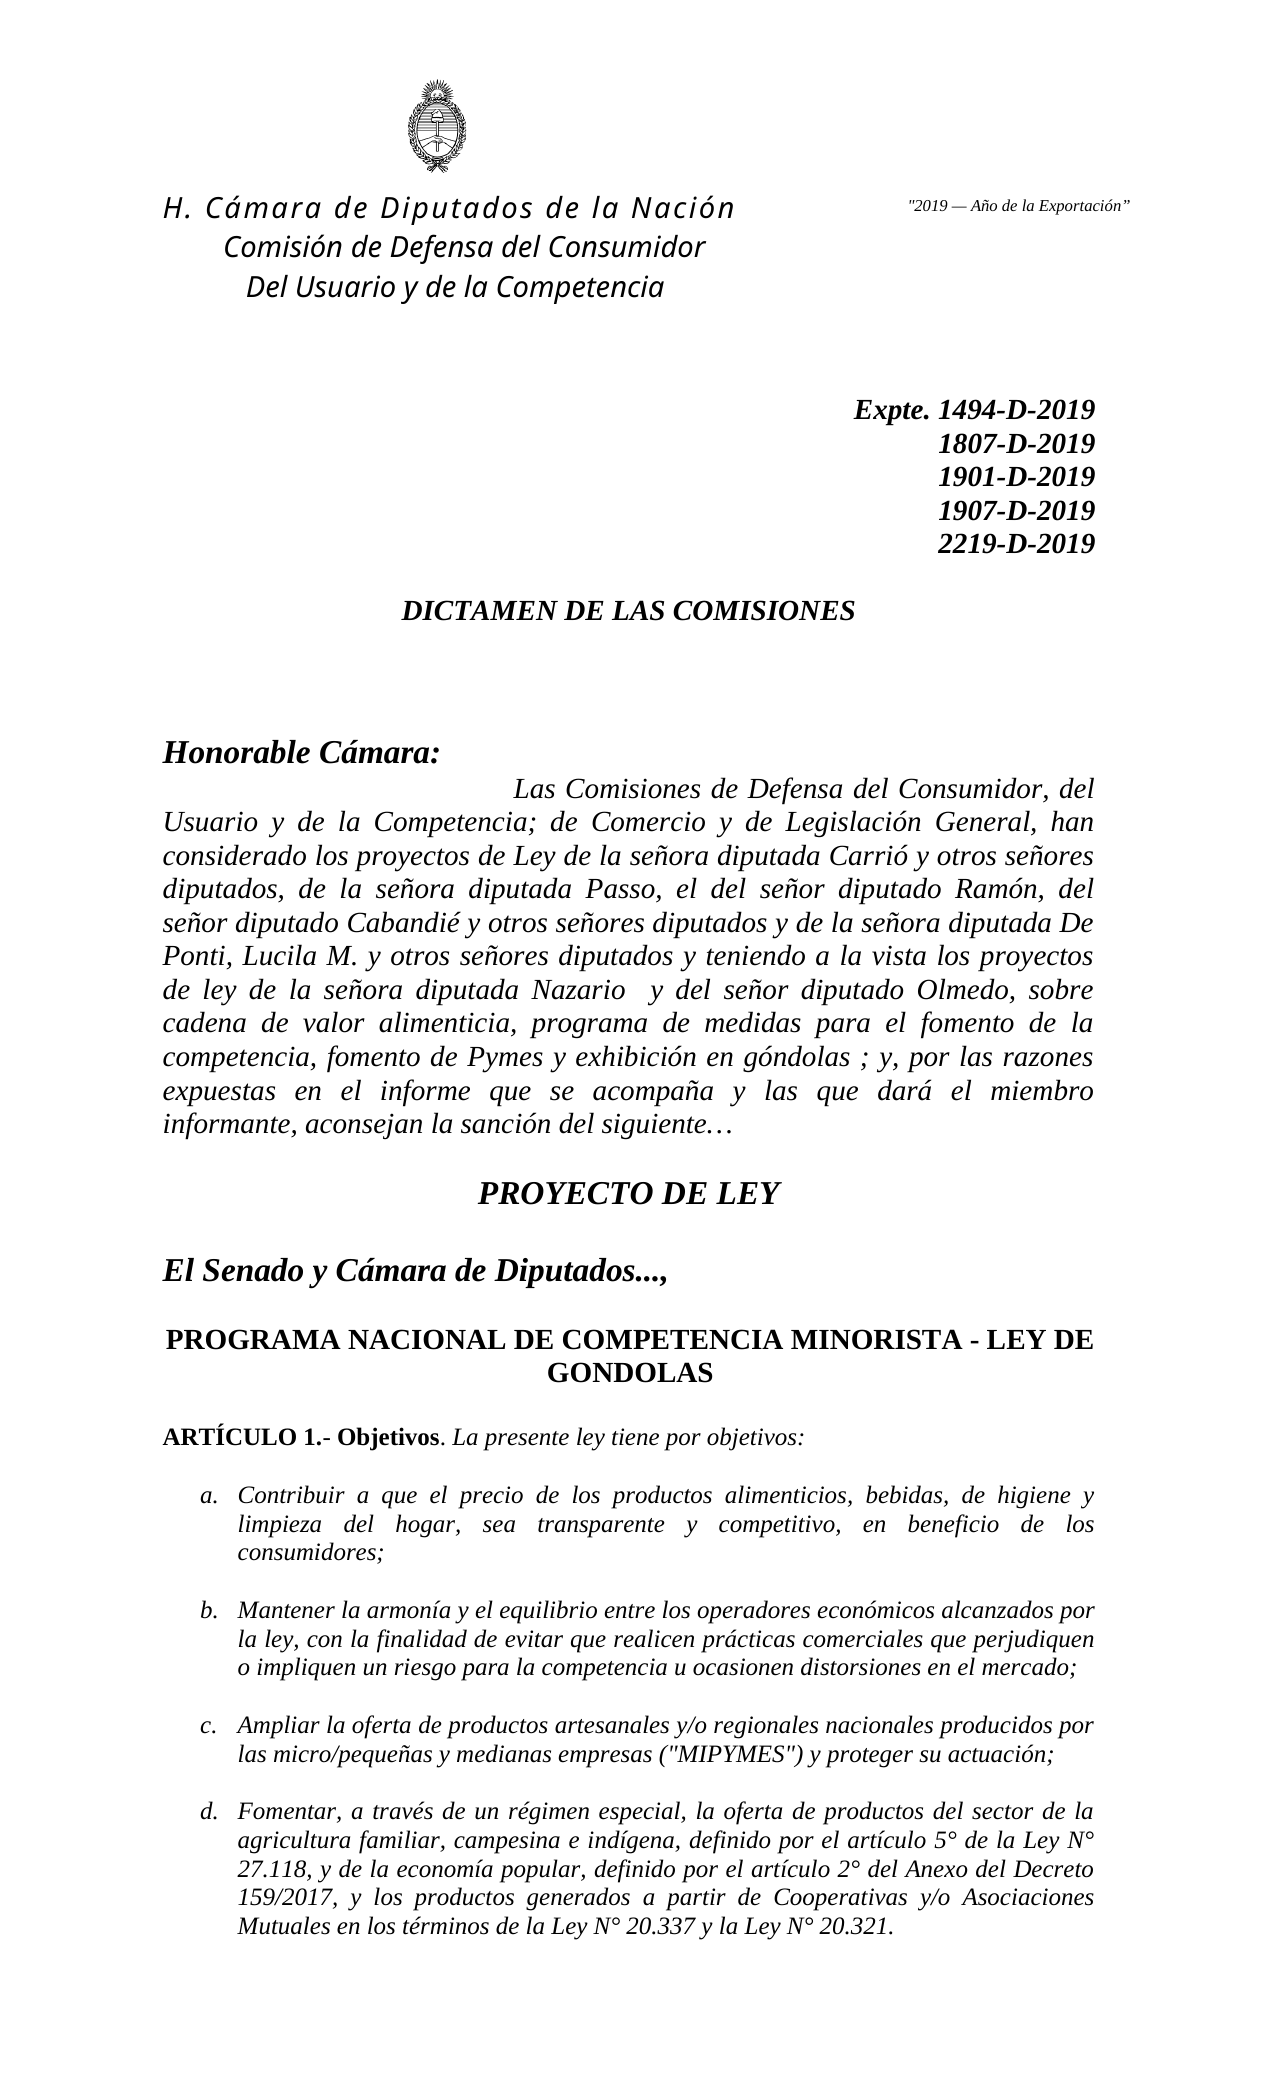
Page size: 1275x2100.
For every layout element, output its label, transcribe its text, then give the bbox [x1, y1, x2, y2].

picture [384, 73, 489, 179]
text 1901-D-2019 [162, 459, 1098, 493]
list Ampliar la oferta de productos artesanales y/o regionales nacionales producidos por las micro/pequeñas y medianas empresas ("MIPYMES") y proteger su actuación; [200, 1710, 1098, 1767]
list Mantener la armonía y el equilibrio entre los operadores económicos alcanzados por la ley, con la finalidad de evitar que realicen prácticas comerciales que perjudiquen o impliquen un riesgo para la competencia u ocasionen distorsiones en el mercado; [200, 1595, 1098, 1681]
text 1907-D-2019 [162, 493, 1098, 526]
list Fomentar, a través de un régimen especial, la oferta de productos del sector de la agricultura familiar, campesina e indígena, definido por el artículo 5° de la Ley N° 27.118, y de la economía popular, definido por el artículo 2° del Anexo del Decreto 159/2017, y los productos generados a partir de Cooperativas y/o Asociaciones Mutuales en los términos de la Ley N° 20.337 y la Ley N° 20.321. [200, 1796, 1098, 1940]
text Expte. 1494-D-2019 [162, 392, 1098, 426]
text 2219-D-2019 [162, 526, 1098, 560]
text DICTAMEN DE LAS COMISIONES [162, 593, 1098, 627]
text PROGRAMA NACIONAL DE COMPETENCIA MINORISTA - LEY DE GONDOLAS [162, 1322, 1098, 1389]
text 1807-D-2019 [162, 426, 1098, 459]
text El Senado y Cámara de Diputados..., [162, 1250, 1098, 1288]
text PROYECTO DE LEY [162, 1173, 1098, 1212]
text ARTÍCULO 1.- Objetivos. La presente ley tiene por objetivos: [162, 1422, 1098, 1451]
text Las Comisiones de Defensa del Consumidor, del Usuario y de la Competencia; de Comercio y de Legislación General, han considerado los proyectos de Ley de la señora diputada Carrió y otros señores diputados, de la señora diputada Passo, el del señor diputado Ramón, del señor diputado Cabandié y otros señores diputados y de la señora diputada De Ponti, Lucila M. y otros señores diputados y teniendo a la vista los proyectos de ley de la señora diputada Nazario y del señor diputado Olmedo, sobre cadena de valor alimenticia, programa de medidas para el fomento de la competencia, fomento de Pymes y exhibición en góndolas ; y, por las razones expuestas en el informe que se acompaña y las que dará el miembro informante, aconsejan la sanción del siguiente… [162, 771, 1098, 1140]
text Honorable Cámara: [162, 732, 1098, 771]
list Contribuir a que el precio de los productos alimenticios, bebidas, de higiene y limpieza del hogar, sea transparente y competitivo, en beneficio de los consumidores; [200, 1480, 1098, 1566]
